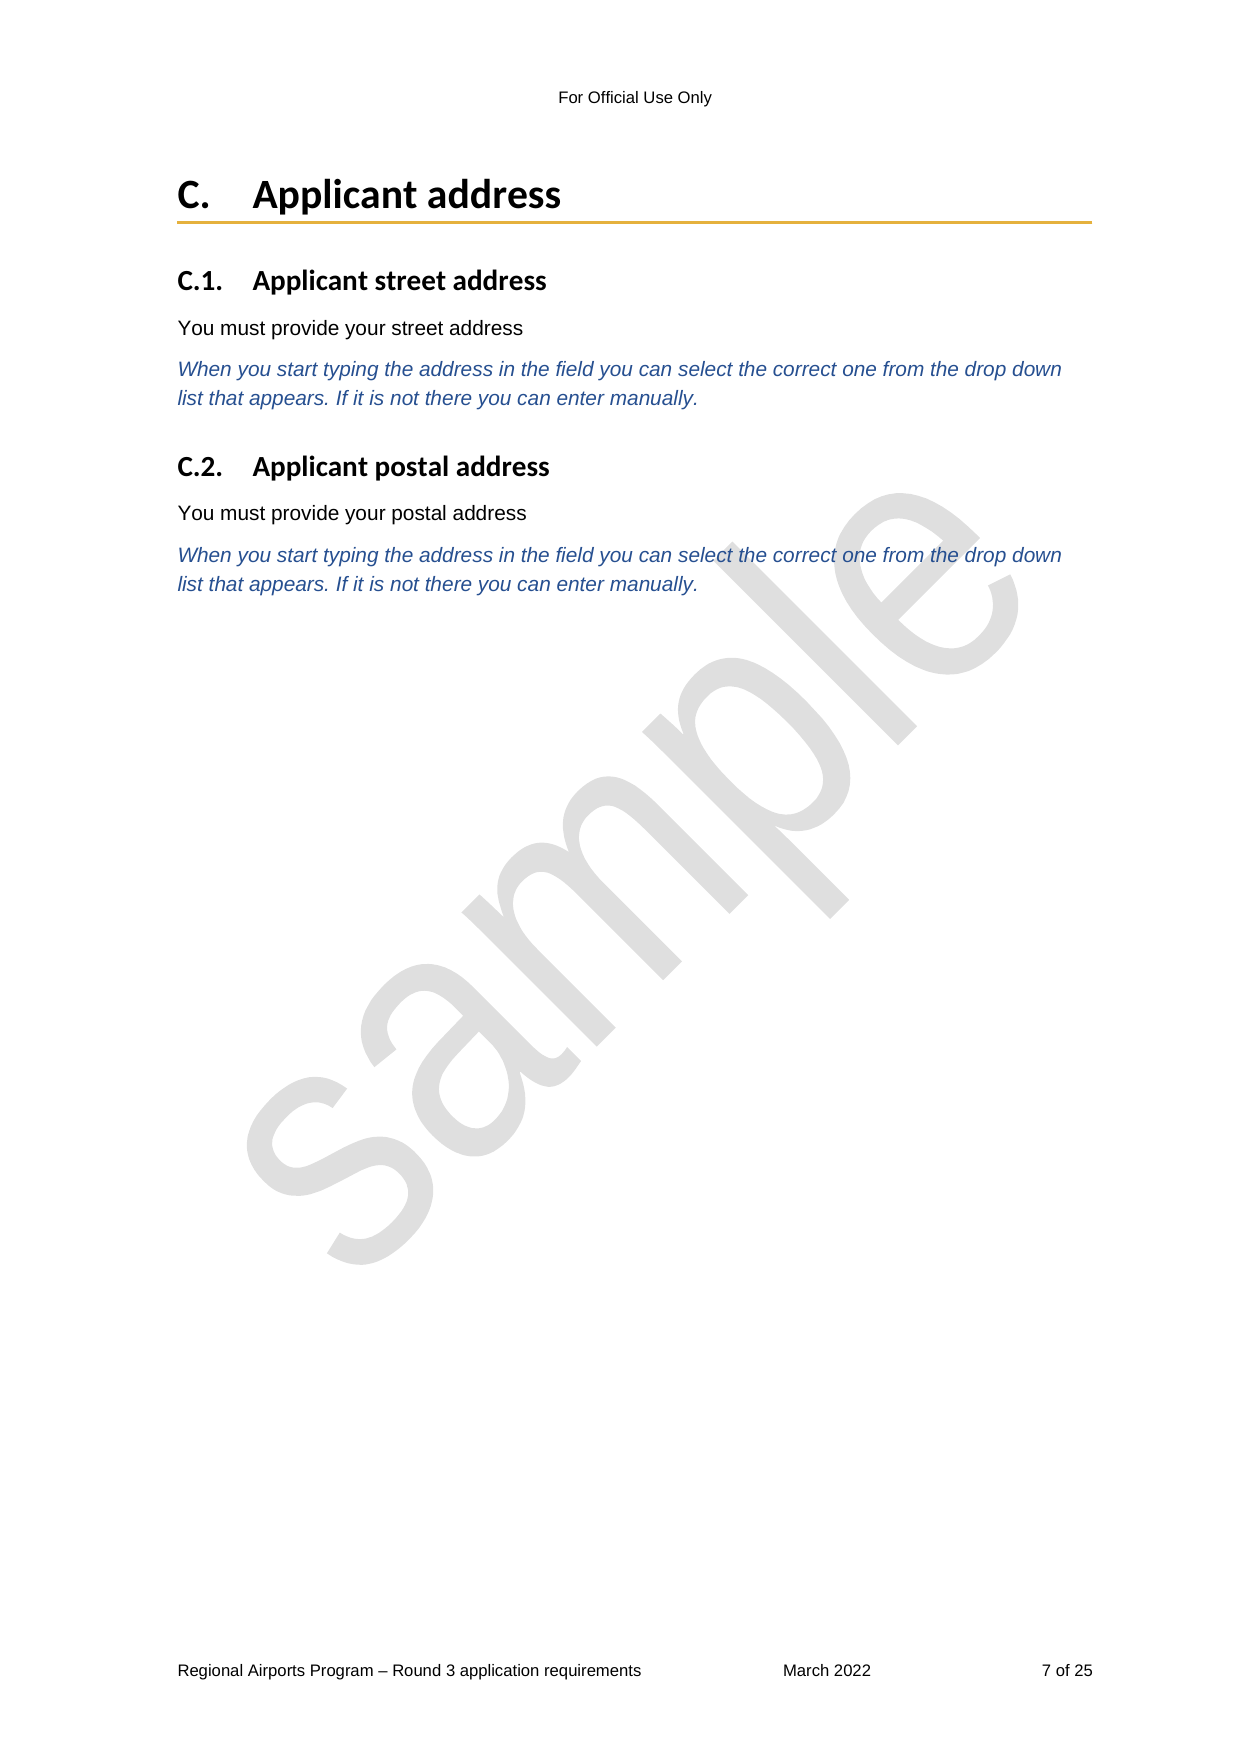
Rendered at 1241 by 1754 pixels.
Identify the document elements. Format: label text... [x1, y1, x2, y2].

subtitle Applicant postal address [177, 448, 1092, 483]
text When you start typing the address in the field you can select the correct one from the drop down list that appears. If it is not there you can enter manually. [177, 537, 1092, 596]
text When you start typing the address in the field you can select the correct one from the drop down list that appears. If it is not there you can enter manually. [177, 352, 1092, 410]
subtitle Applicant street address [177, 262, 1092, 298]
subtitle Applicant address [177, 168, 1092, 221]
text You must provide your street address [177, 310, 1092, 339]
text You must provide your postal address [177, 496, 1092, 525]
